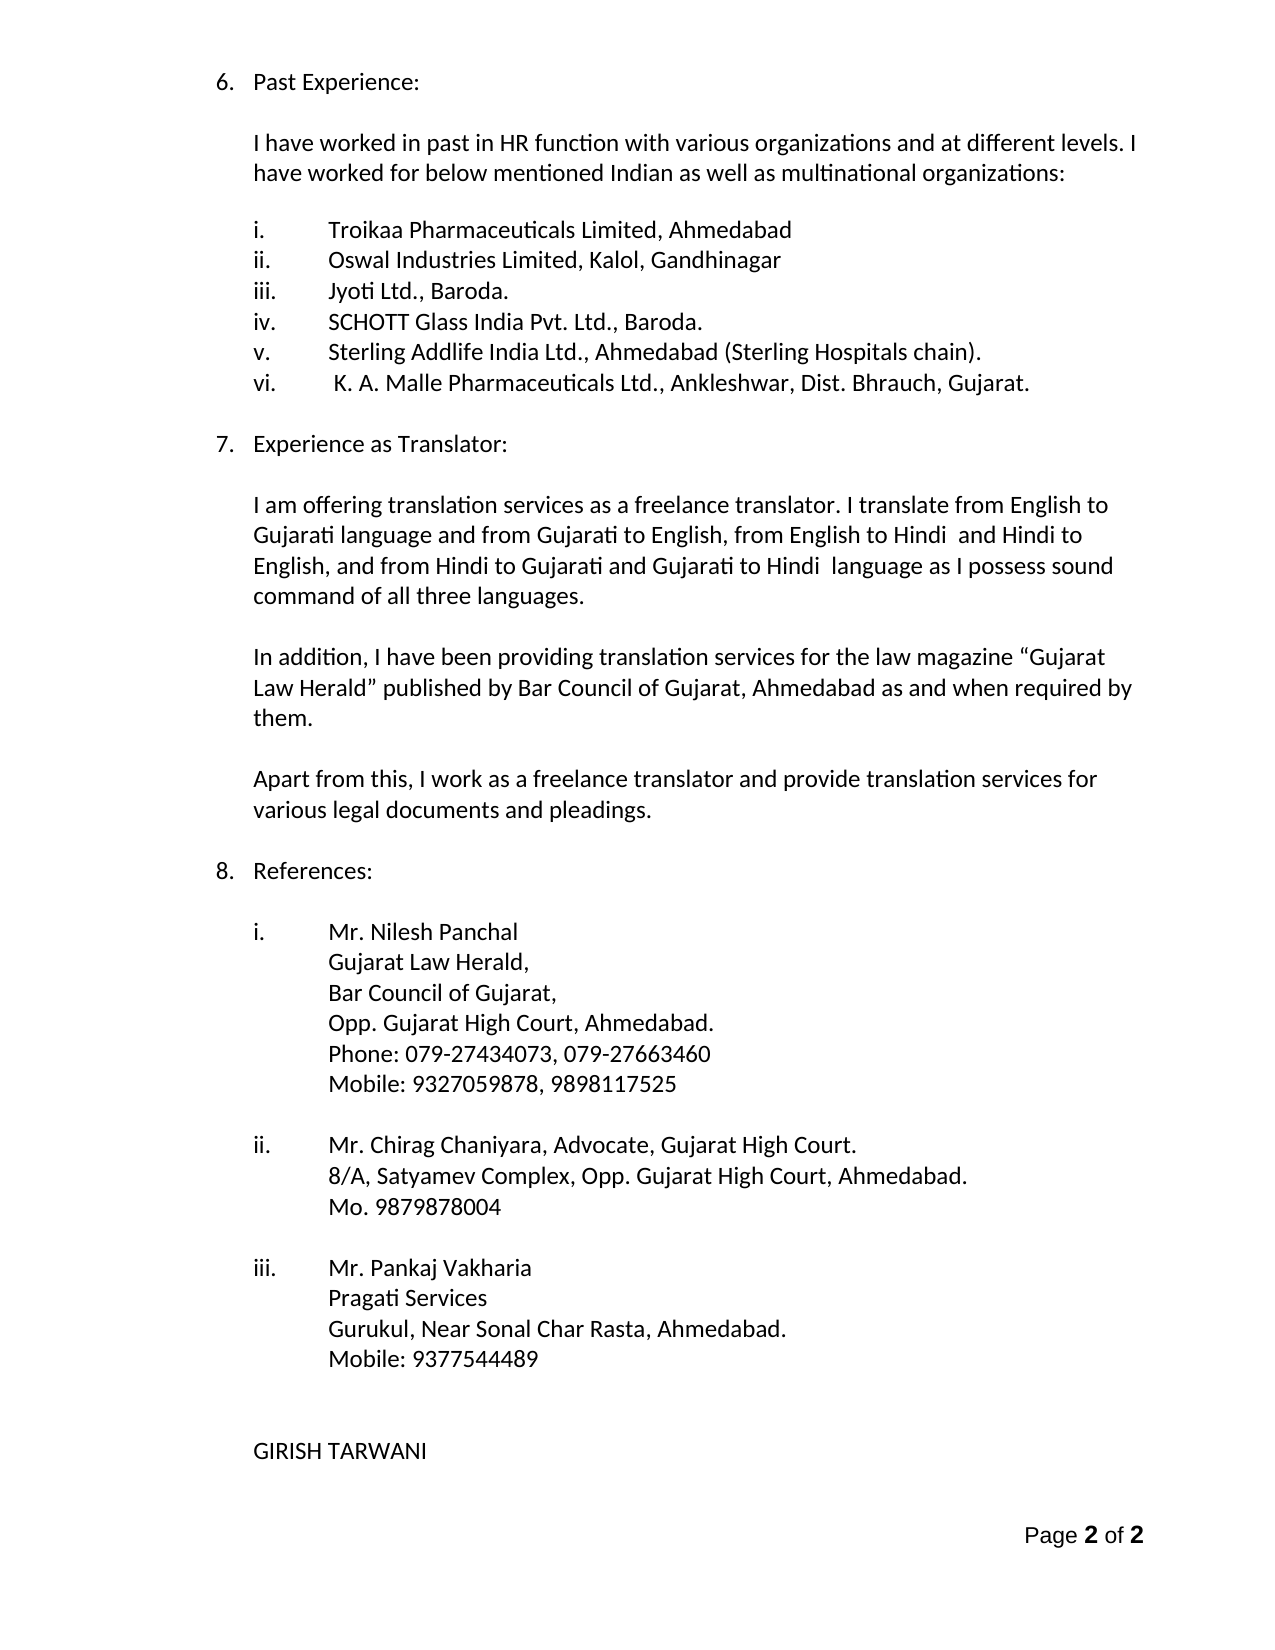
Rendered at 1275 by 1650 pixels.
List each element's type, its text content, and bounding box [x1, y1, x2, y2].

list Bar Council of Gujarat, [328, 977, 1144, 1008]
list Oswal Industries Limited, Kalol, Gandhinagar [253, 244, 1144, 275]
list Pragati Services [328, 1282, 1144, 1313]
list Experience as Translator: [216, 428, 1144, 458]
list Apart from this, I work as a freelance translator and provide translation services for various legal documents and pleadings. [253, 763, 1144, 824]
list Opp. Gujarat High Court, Ahmedabad. [328, 1008, 1144, 1038]
list Sterling Addlife India Ltd., Ahmedabad (Sterling Hospitals chain). [253, 336, 1144, 367]
list Mobile: 9377544489 [328, 1343, 1144, 1374]
list I have worked in past in HR function with various organizations and at different levels. I have worked for below mentioned Indian as well as multinational organizations: [253, 127, 1144, 188]
list Mo. 9879878004 [328, 1191, 1144, 1221]
list I am offering translation services as a freelance translator. I translate from English to Gujarati language and from Gujarati to English, from English to Hindi and Hindi to English, and from Hindi to Gujarati and Gujarati to Hindi language as I possess sound command of all three languages. [253, 489, 1144, 611]
list Mr. Pankaj Vakharia [253, 1252, 1144, 1282]
list SCHOTT Glass India Pvt. Ltd., Baroda. [253, 306, 1144, 336]
list References: [216, 855, 1144, 886]
list Jyoti Ltd., Baroda. [253, 275, 1144, 306]
list Troikaa Pharmaceuticals Limited, Ahmedabad [253, 214, 1144, 244]
list Mr. Nilesh Panchal [253, 916, 1144, 947]
list Gujarat Law Herald, [328, 947, 1144, 977]
list 8/A, Satyamev Complex, Opp. Gujarat High Court, Ahmedabad. [328, 1160, 1144, 1191]
list GIRISH TARWANI [253, 1435, 1144, 1465]
list Past Experience: [216, 66, 1144, 96]
list K. A. Malle Pharmaceuticals Ltd., Ankleshwar, Dist. Bhrauch, Gujarat. [253, 367, 1144, 397]
list Gurukul, Near Sonal Char Rasta, Ahmedabad. [328, 1313, 1144, 1343]
list Mr. Chirag Chaniyara, Advocate, Gujarat High Court. [253, 1130, 1144, 1160]
list In addition, I have been providing translation services for the law magazine “Gujarat Law Herald” published by Bar Council of Gujarat, Ahmedabad as and when required by them. [253, 641, 1144, 733]
list Mobile: 9327059878, 9898117525 [328, 1069, 1144, 1099]
list Phone: 079-27434073, 079-27663460 [328, 1038, 1144, 1069]
